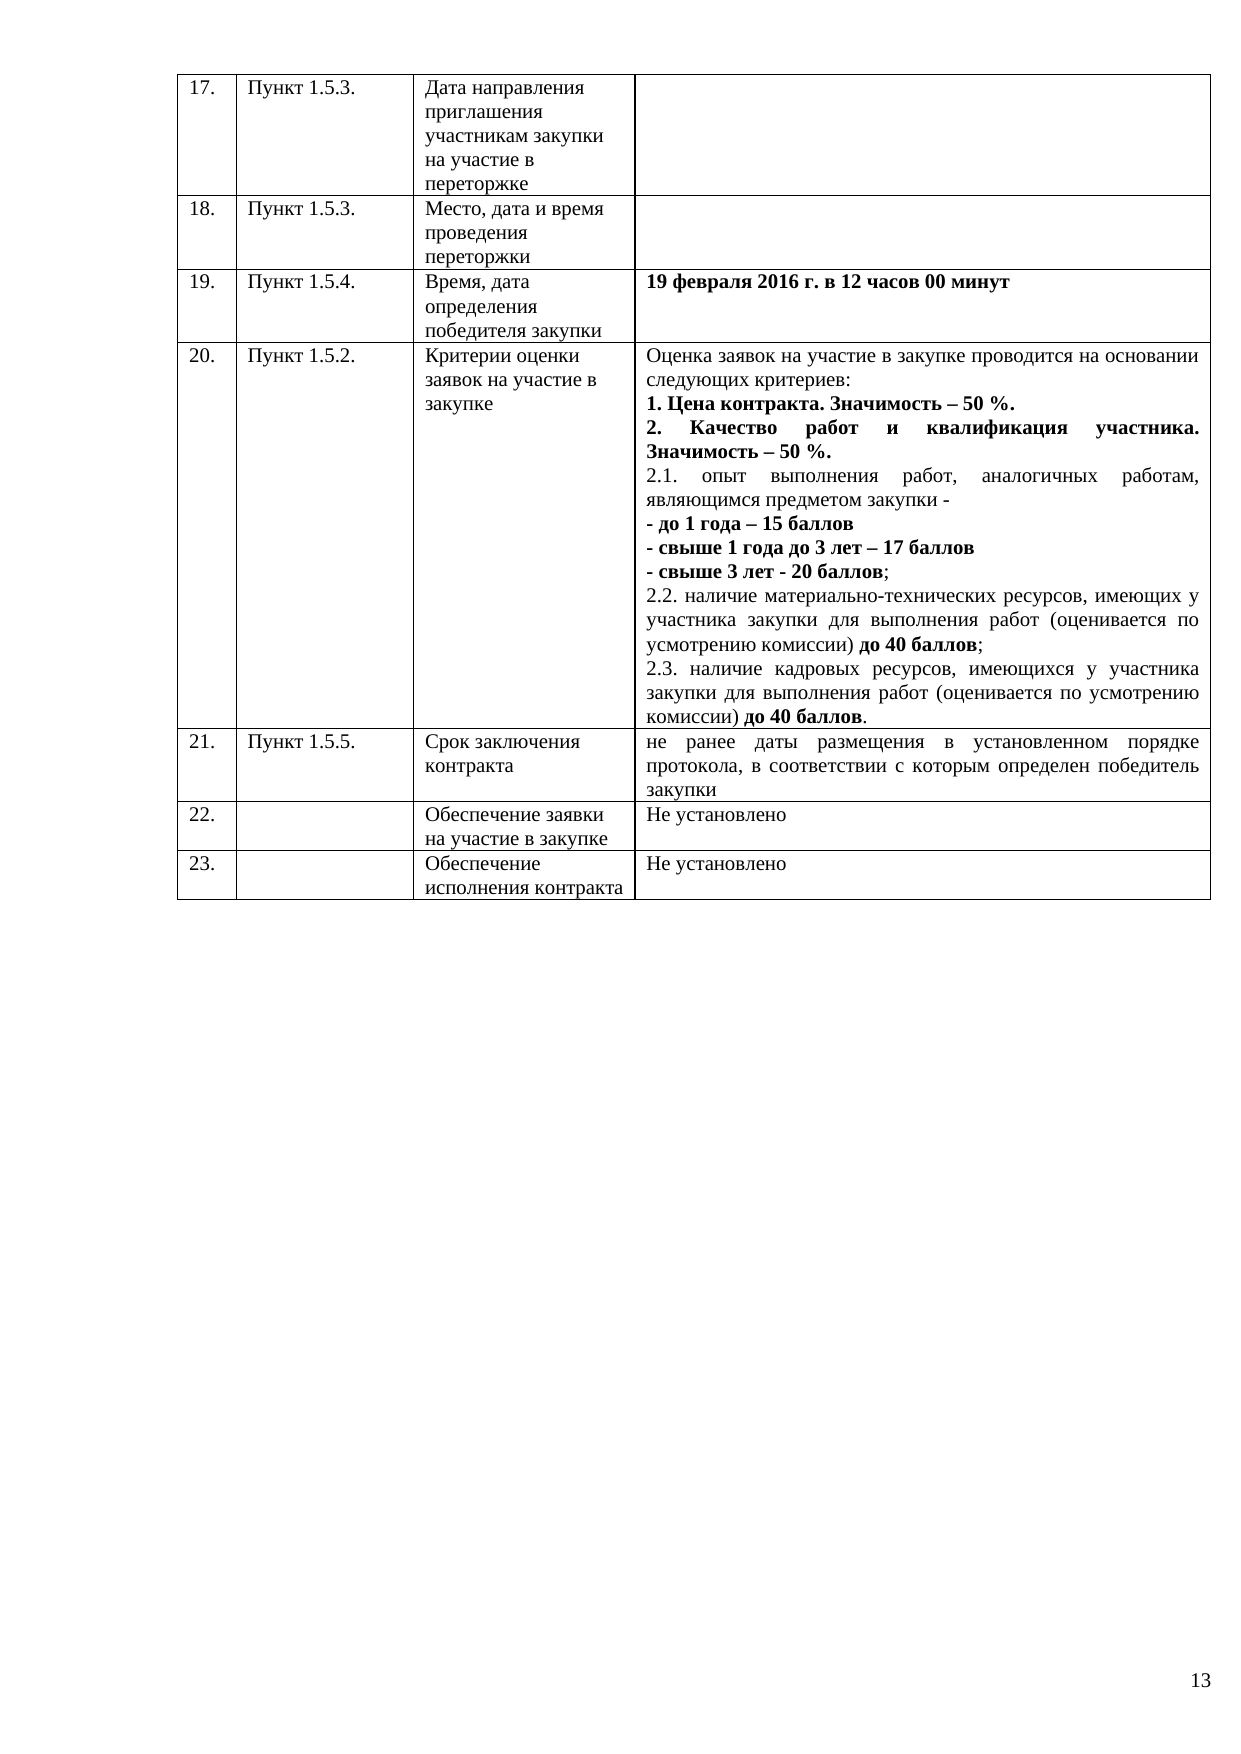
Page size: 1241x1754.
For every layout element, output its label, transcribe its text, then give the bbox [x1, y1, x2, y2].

table_cell Дата направления приглашения участникам закупки на участие в переторжке [414, 75, 634, 195]
table_cell Не установлено [636, 802, 1210, 850]
table_cell Место, дата и время проведения переторжки [414, 196, 634, 268]
table_cell Пункт 1.5.3. [237, 75, 413, 195]
table_cell Пункт 1.5.3. [237, 196, 413, 268]
table_cell Не установлено [636, 851, 1210, 899]
table_cell Критерии оценки заявок на участие в закупке [414, 343, 634, 728]
table_cell [178, 851, 236, 899]
table_cell [237, 802, 413, 850]
table_cell [636, 75, 1210, 195]
table_cell [178, 196, 236, 268]
table_cell [178, 270, 236, 342]
table_cell Время, дата определения победителя закупки [414, 270, 634, 342]
table_cell [237, 851, 413, 899]
table_cell Пункт 1.5.5. [237, 729, 413, 801]
table_cell [178, 75, 236, 195]
table_cell [178, 343, 236, 728]
table_cell Обеспечение заявки на участие в закупке [414, 802, 634, 850]
table_cell Обеспечение исполнения контракта [414, 851, 634, 899]
table_cell 19 февраля 2016 г. в 12 часов 00 минут [636, 270, 1210, 342]
table_cell не ранее даты размещения в установленном порядке протокола, в соответствии с которым определен победитель закупки [636, 729, 1210, 801]
table_cell [636, 196, 1210, 268]
table_cell Срок заключения контракта [414, 729, 634, 801]
table_cell [178, 729, 236, 801]
table_cell Пункт 1.5.4. [237, 270, 413, 342]
table_cell Пункт 1.5.2. [237, 343, 413, 728]
table_cell Оценка заявок на участие в закупке проводится на основании следующих критериев: 1. Цена контракта. Значимость – 50 %. 2. Качество работ и квалификация участника. Значимость – 50 %. 2.1. опыт выполнения работ, аналогичных работам, являющимся предметом закупки - - до 1 года – 15 баллов - свыше 1 года до 3 лет – 17 баллов - свыше 3 лет - 20 баллов; 2.2. наличие материально-технических ресурсов, имеющих у участника закупки для выполнения работ (оценивается по усмотрению комиссии) до 40 баллов; 2.3. наличие кадровых ресурсов, имеющихся у участника закупки для выполнения работ (оценивается по усмотрению комиссии) до 40 баллов. [636, 343, 1210, 728]
table_cell [178, 802, 236, 850]
